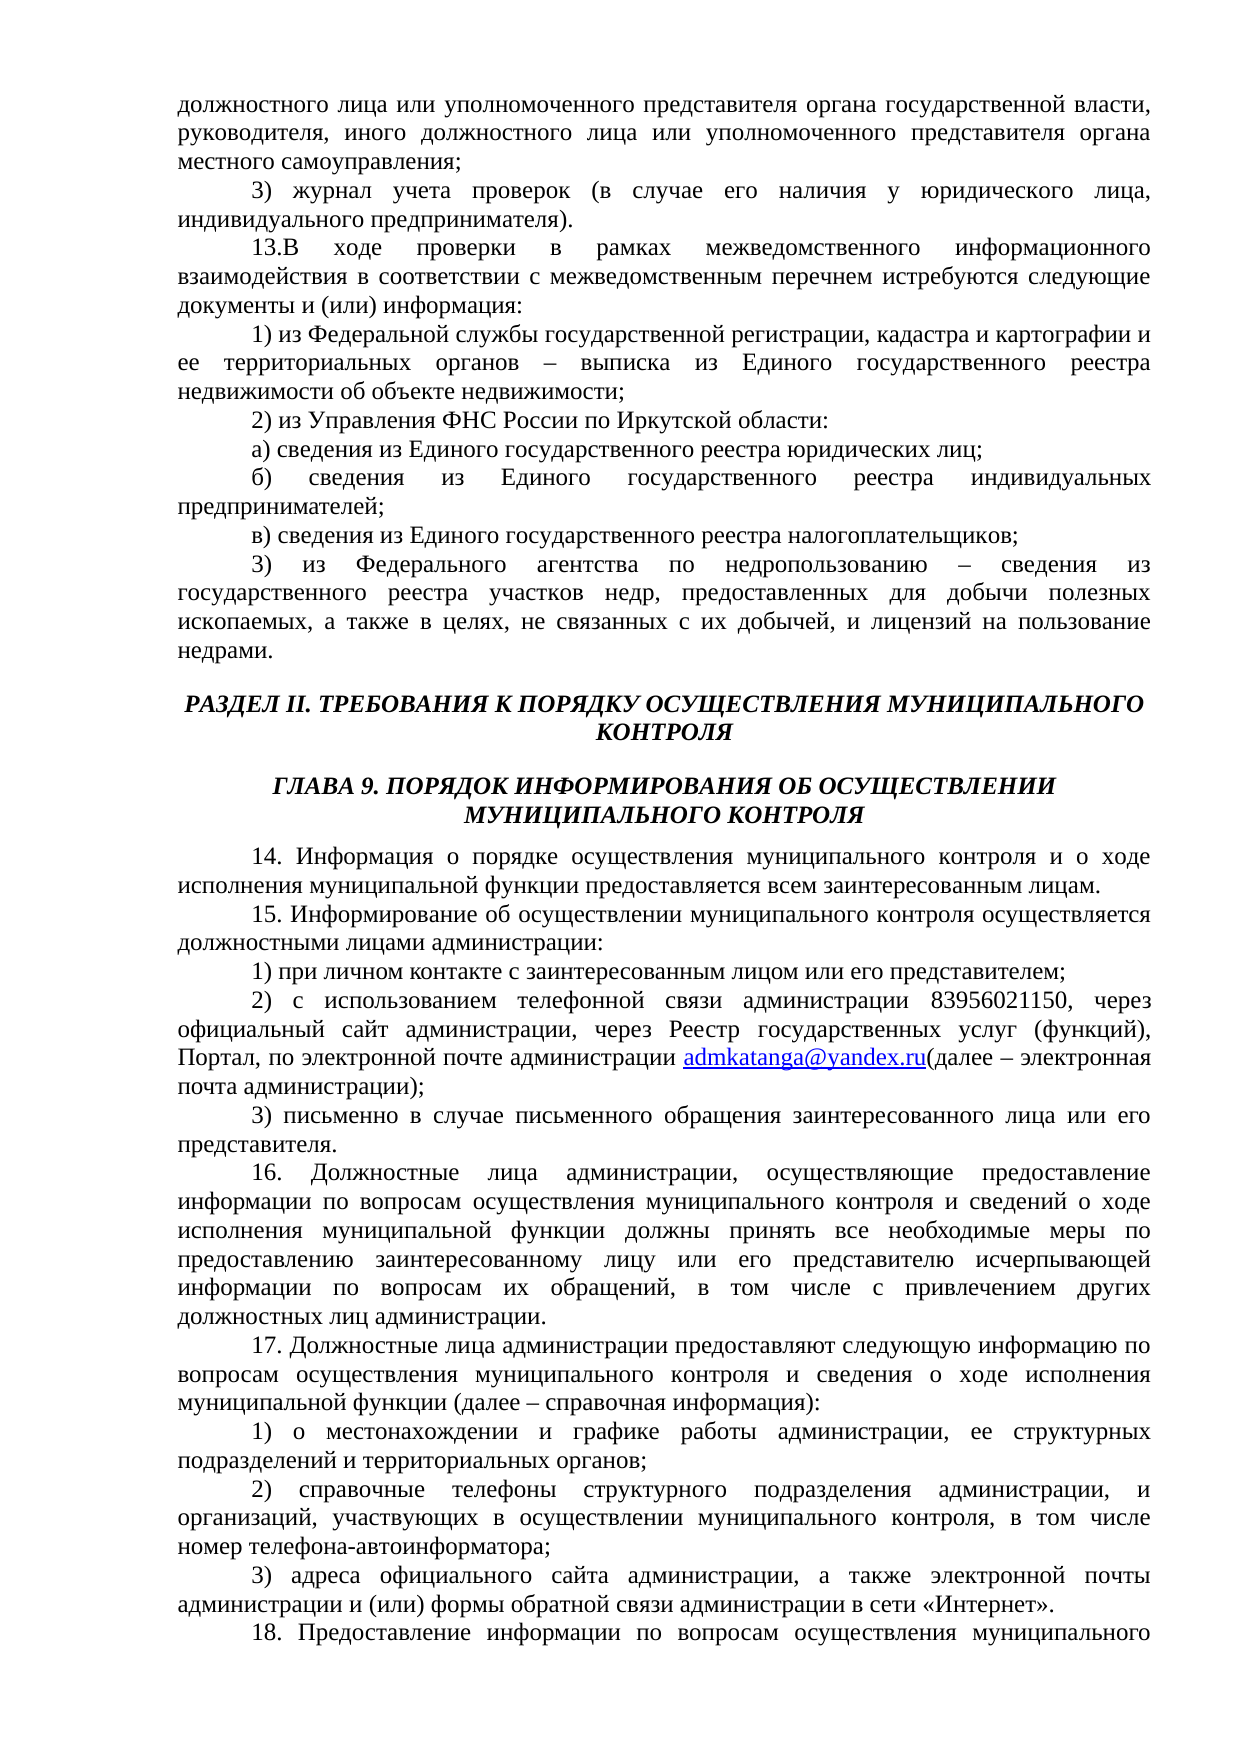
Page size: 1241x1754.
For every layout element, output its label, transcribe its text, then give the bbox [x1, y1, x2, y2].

text а) сведения из Единого государственного реестра юридических лиц; [177, 434, 1152, 462]
text 3) письменно в случае письменного обращения заинтересованного лица или его представителя. [177, 1100, 1152, 1157]
text 1) при личном контакте с заинтересованным лицом или его представителем; [177, 956, 1152, 985]
text 16. Должностные лица администрации, осуществляющие предоставление информации по вопросам осуществления муниципального контроля и сведений о ходе исполнения муниципальной функции должны принять все необходимые меры по предоставлению заинтересованному лицу или его представителю исчерпывающей информации по вопросам их обращений, в том числе с привлечением других должностных лиц администрации. [177, 1157, 1152, 1330]
text 3) из Федерального агентства по недропользованию – сведения из государственного реестра участков недр, предоставленных для добычи полезных ископаемых, а также в целях, не связанных с их добычей, и лицензий на пользование недрами. [177, 549, 1152, 664]
text 3) журнал учета проверок (в случае его наличия у юридического лица, индивидуального предпринимателя). [177, 175, 1152, 232]
text 13.В ходе проверки в рамках межведомственного информационного взаимодействия в соответствии с межведомственным перечнем истребуются следующие документы и (или) информация: [177, 232, 1152, 319]
text 1) из Федеральной службы государственной регистрации, кадастра и картографии и ее территориальных органов – выписка из Единого государственного реестра недвижимости об объекте недвижимости; [177, 319, 1152, 405]
subtitle РАЗДЕЛ II. ТРЕБОВАНИЯ К ПОРЯДКУ ОСУЩЕСТВЛЕНИЯ МУНИЦИПАЛЬНОГО КОНТРОЛЯ [177, 689, 1152, 746]
text 2) из Управления ФНС России по Иркутской области: [177, 405, 1152, 434]
text 17. Должностные лица администрации предоставляют следующую информацию по вопросам осуществления муниципального контроля и сведения о ходе исполнения муниципальной функции (далее – справочная информация): [177, 1330, 1152, 1416]
subtitle ГЛАВА 9. ПОРЯДОК ИНФОРМИРОВАНИЯ ОБ ОСУЩЕСТВЛЕНИИ МУНИЦИПАЛЬНОГО КОНТРОЛЯ [177, 771, 1152, 829]
text б) сведения из Единого государственного реестра индивидуальных предпринимателей; [177, 462, 1152, 520]
text 2) с использованием телефонной связи администрации 83956021150, через официальный сайт администрации, через Реестр государственных услуг (функций), Портал, по электронной почте администрации admkatanga@yandex.ru(далее – электронная почта администрации); [177, 985, 1152, 1100]
text 1) о местонахождении и графике работы администрации, ее структурных подразделений и территориальных органов; [177, 1416, 1152, 1474]
text 14. Информация о порядке осуществления муниципального контроля и о ходе исполнения муниципальной функции предоставляется всем заинтересованным лицам. [177, 841, 1152, 899]
text 2) справочные телефоны структурного подразделения администрации, и организаций, участвующих в осуществлении муниципального контроля, в том числе номер телефона-автоинформатора; [177, 1474, 1152, 1560]
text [177, 1617, 1152, 1646]
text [177, 89, 1152, 175]
text 3) адреса официального сайта администрации, а также электронной почты администрации и (или) формы обратной связи администрации в сети «Интернет». [177, 1560, 1152, 1617]
text 15. Информирование об осуществлении муниципального контроля осуществляется должностными лицами администрации: [177, 899, 1152, 956]
text в) сведения из Единого государственного реестра налогоплательщиков; [177, 520, 1152, 549]
